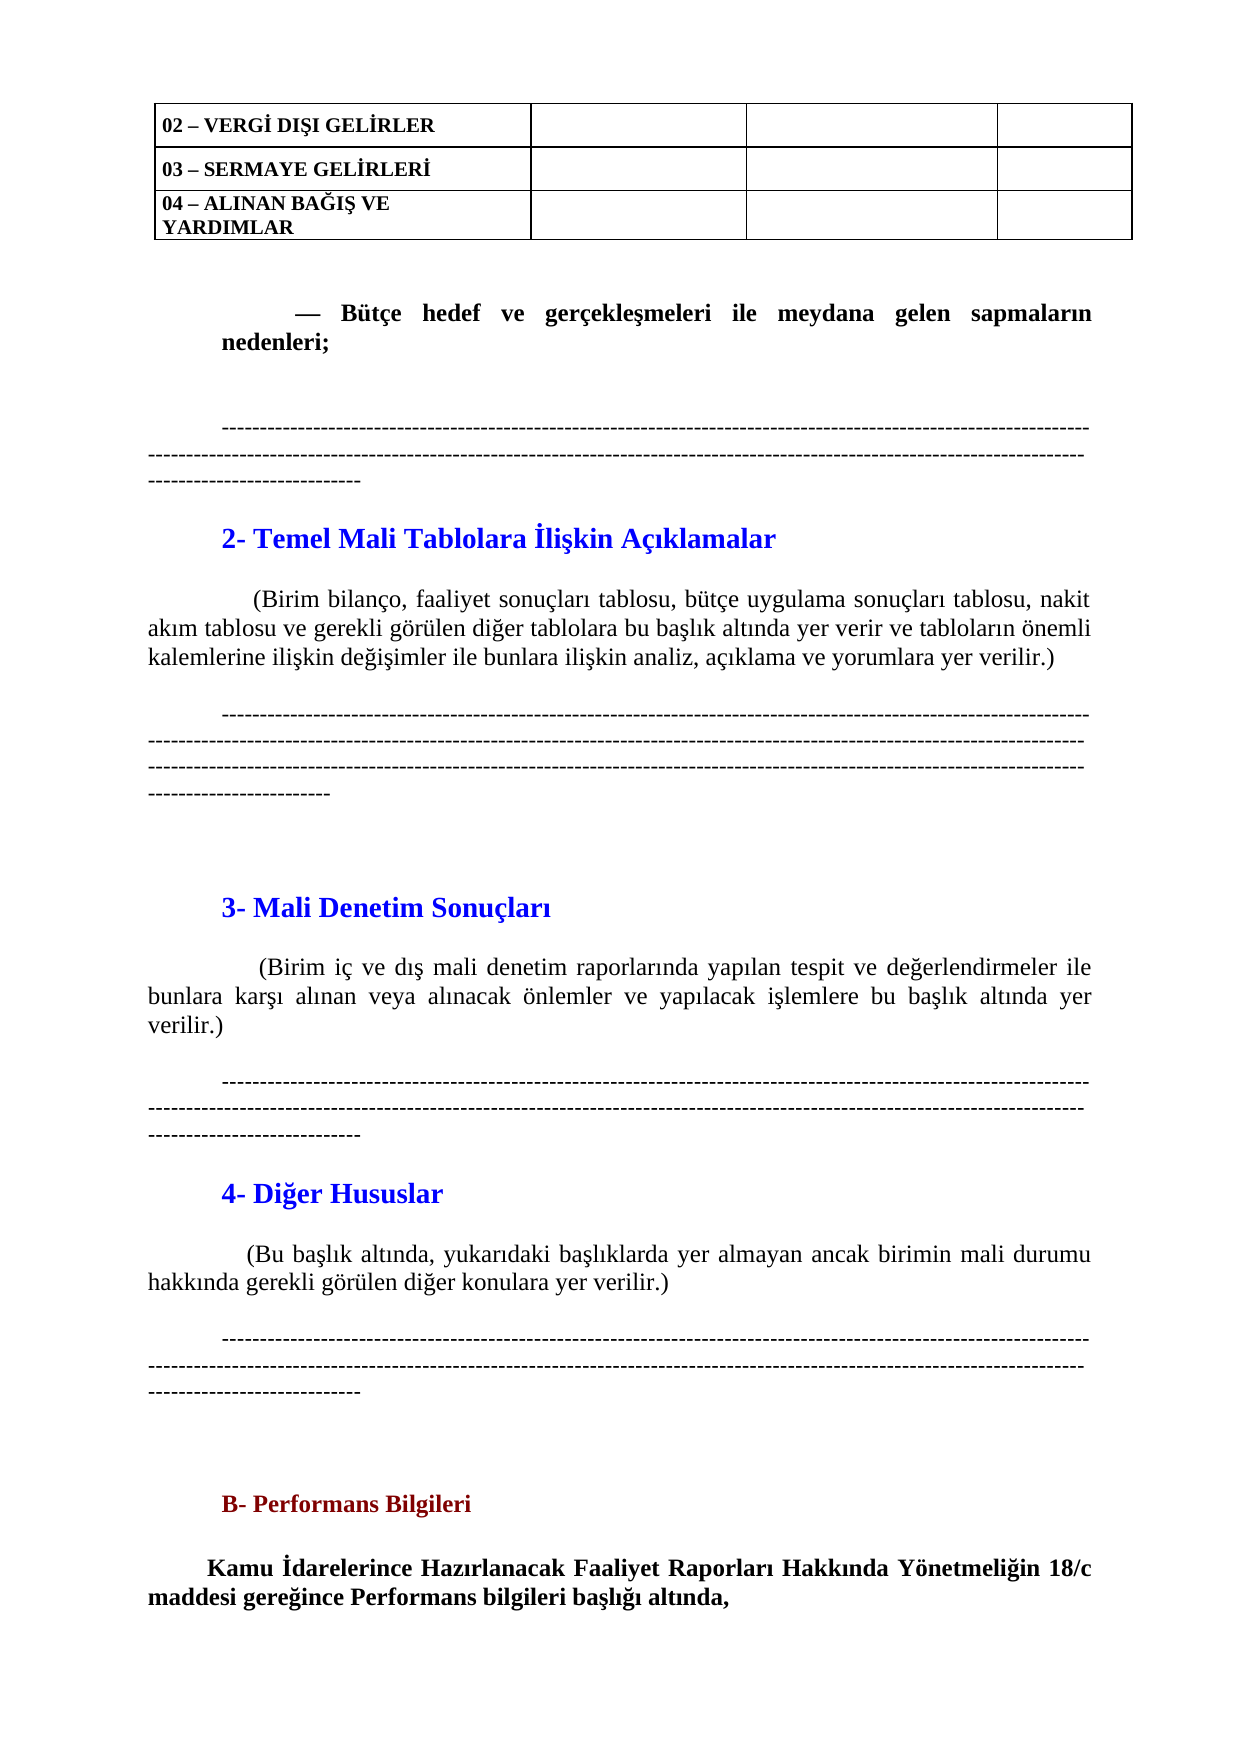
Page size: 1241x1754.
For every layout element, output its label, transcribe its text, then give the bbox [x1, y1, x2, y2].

text B- Performans Bilgileri [148, 1489, 1092, 1518]
table_cell [532, 191, 746, 239]
text (Birim bilanço, faaliyet sonuçları tablosu, bütçe uygulama sonuçları tablosu, nakit akım tablosu ve gerekli görülen diğer tablolara bu başlık altında yer verir ve tabloların önemli kalemlerine ilişkin değişimler ile bunlara ilişkin analiz, açıklama ve yorumlara yer verilir.) [148, 584, 1092, 670]
text ------------------------------------------------------------------------------------------------------------------------------------------------------------------------------------------------------------------------------------------------------------------------- [148, 1068, 1092, 1147]
table_cell [532, 148, 746, 190]
table_cell [532, 104, 746, 146]
text ------------------------------------------------------------------------------------------------------------------------------------------------------------------------------------------------------------------------------------------------------------------------- [148, 413, 1092, 492]
table_cell 04 – ALINAN BAĞIŞ VE YARDIMLAR [156, 191, 530, 239]
text Kamu İdarelerince Hazırlanacak Faaliyet Raporları Hakkında Yönetmeliğin 18/c maddesi gereğince Performans bilgileri başlığı altında, [148, 1553, 1092, 1610]
table_cell 03 – SERMAYE GELİRLERİ [156, 148, 530, 190]
text ------------------------------------------------------------------------------------------------------------------------------------------------------------------------------------------------------------------------------------------------------------------------------------------------------------------------------------------------------------------------------------------------ [148, 699, 1092, 805]
table_cell 02 – VERGİ DIŞI GELİRLER [156, 104, 530, 146]
text 2- Temel Mali Tablolara İlişkin Açıklamalar [148, 521, 1092, 555]
table_cell [747, 148, 997, 190]
table_cell [998, 191, 1131, 239]
table_cell [747, 191, 997, 239]
text 3- Mali Denetim Sonuçları [148, 890, 1092, 923]
text ------------------------------------------------------------------------------------------------------------------------------------------------------------------------------------------------------------------------------------------------------------------------- [148, 1325, 1092, 1404]
table_cell [998, 104, 1131, 146]
table_cell [998, 148, 1131, 190]
table_cell [747, 104, 997, 146]
text 4- Diğer Hususlar [148, 1176, 1092, 1209]
text — Bütçe hedef ve gerçekleşmeleri ile meydana gelen sapmaların nedenleri; [221, 298, 1092, 355]
text (Bu başlık altında, yukarıdaki başlıklarda yer almayan ancak birimin mali durumu hakkında gerekli görülen diğer konulara yer verilir.) [148, 1239, 1092, 1296]
text (Birim iç ve dış mali denetim raporlarında yapılan tespit ve değerlendirmeler ile bunlara karşı alınan veya alınacak önlemler ve yapılacak işlemlere bu başlık altında yer verilir.) [148, 952, 1092, 1039]
